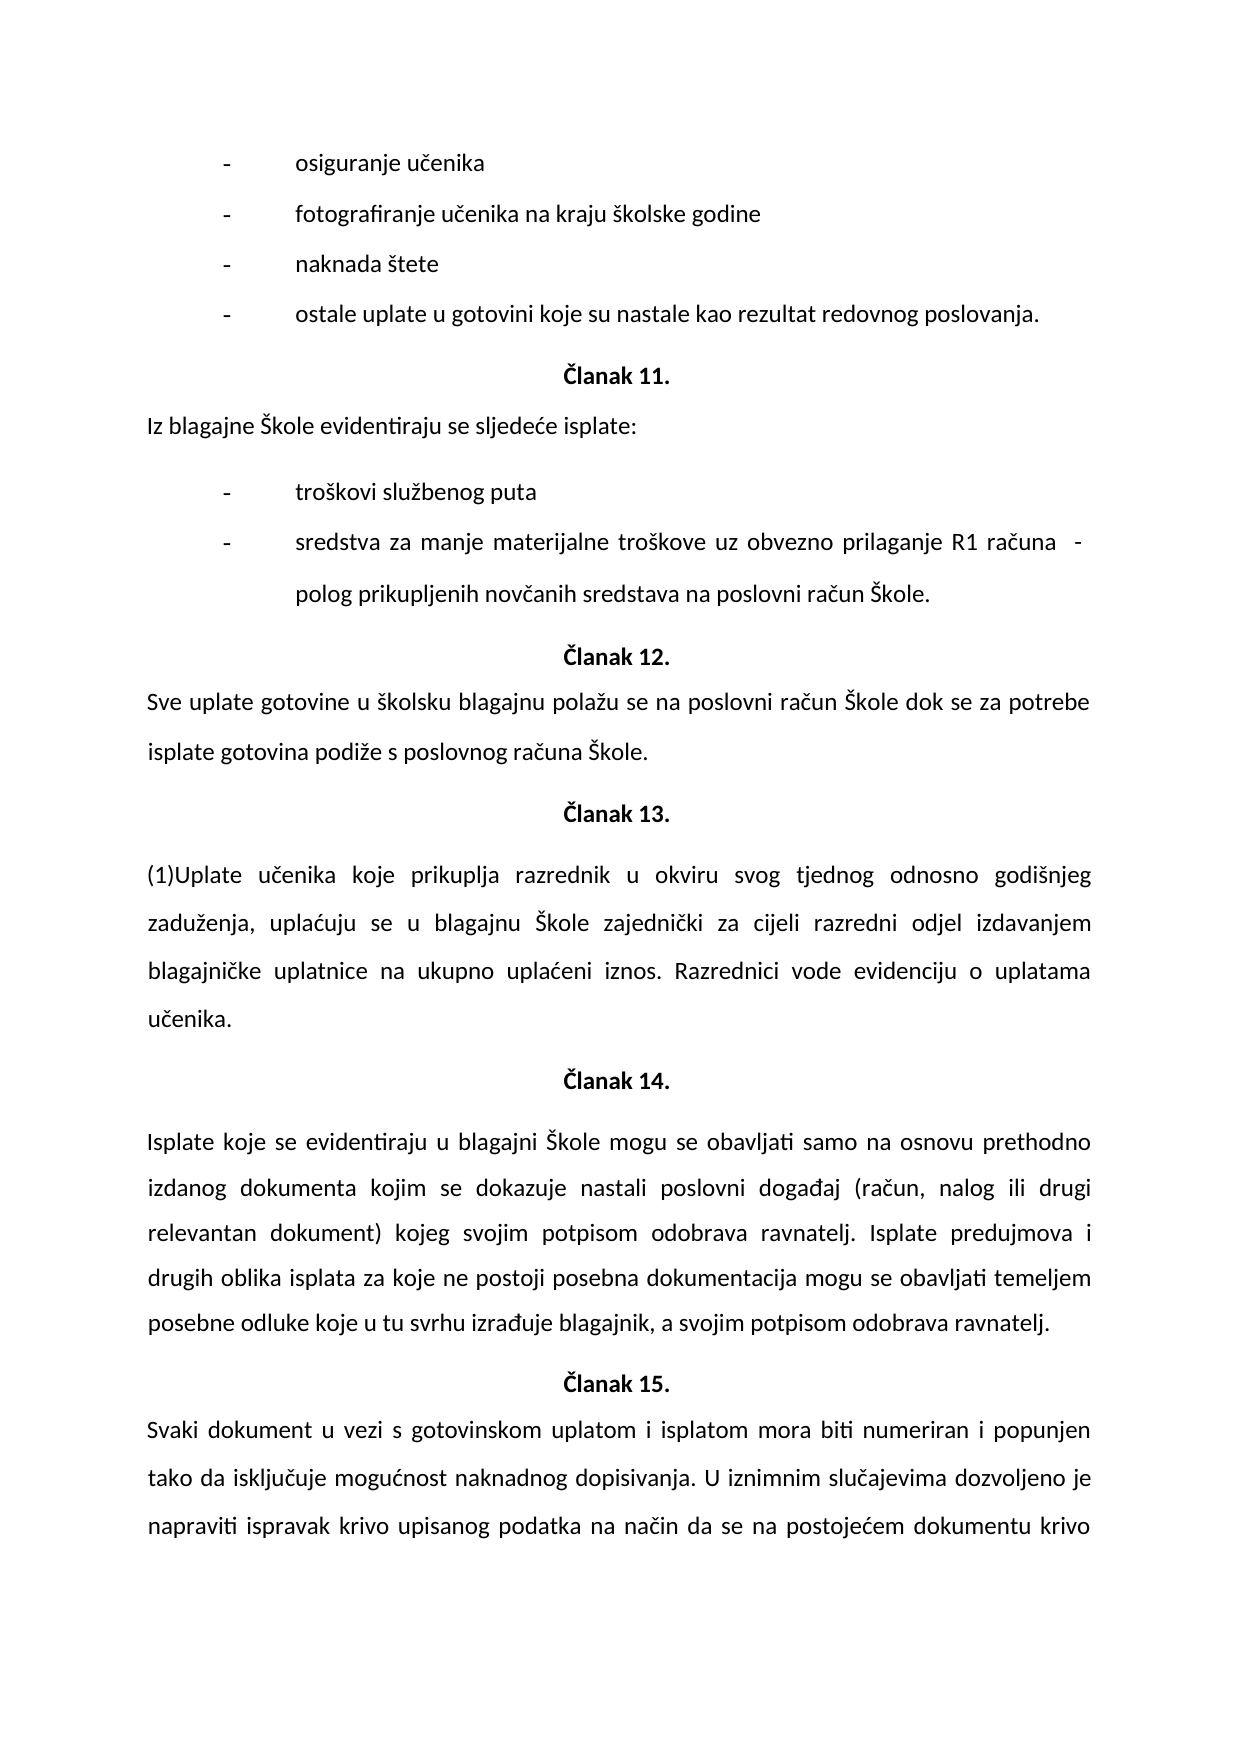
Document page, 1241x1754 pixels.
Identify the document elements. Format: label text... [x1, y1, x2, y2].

list troškovi službenog puta [223, 476, 1093, 507]
list sredstva za manje materijalne troškove uz obvezno prilaganje R1 računa - polog prikupljenih novčanih sredstava na poslovni račun Škole. [223, 526, 1093, 608]
list ostale uplate u gotovini koje su nastale kao rezultat redovnog poslovanja. [223, 298, 1093, 328]
list naknada štete [223, 248, 1093, 278]
text Članak 15. [148, 1369, 1086, 1399]
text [147, 1414, 1093, 1541]
text Članak 14. [148, 1065, 1086, 1096]
text Članak 13. [148, 798, 1086, 828]
list fotografiranje učenika na kraju školske godine [223, 198, 1093, 228]
text Iz blagajne Škole evidentiraju se sljedeće isplate: [147, 410, 1093, 440]
text Članak 11. [148, 360, 1086, 391]
text (1)Uplate učenika koje prikuplja razrednik u okviru svog tjednog odnosno godišnjeg zaduženja, uplaćuju se u blagajnu Škole zajednički za cijeli razredni odjel izdavanjem blagajničke uplatnice na ukupno uplaćeni iznos. Razrednici vode evidenciju o uplatama učenika. [147, 859, 1093, 1033]
text Isplate koje se evidentiraju u blagajni Škole mogu se obavljati samo na osnovu prethodno izdanog dokumenta kojim se dokazuje nastali poslovni događaj (račun, nalog ili drugi relevantan dokument) kojeg svojim potpisom odobrava ravnatelj. Isplate predujmova i drugih oblika isplata za koje ne postoji posebna dokumentacija mogu se obavljati temeljem posebne odluke koje u tu svrhu izrađuje blagajnik, a svojim potpisom odobrava ravnatelj. [147, 1127, 1093, 1337]
text Sve uplate gotovine u školsku blagajnu polažu se na poslovni račun Škole dok se za potrebe isplate gotovina podiže s poslovnog računa Škole. [147, 686, 1093, 766]
text Članak 12. [148, 641, 1086, 671]
list osiguranje učenika [223, 148, 1093, 178]
